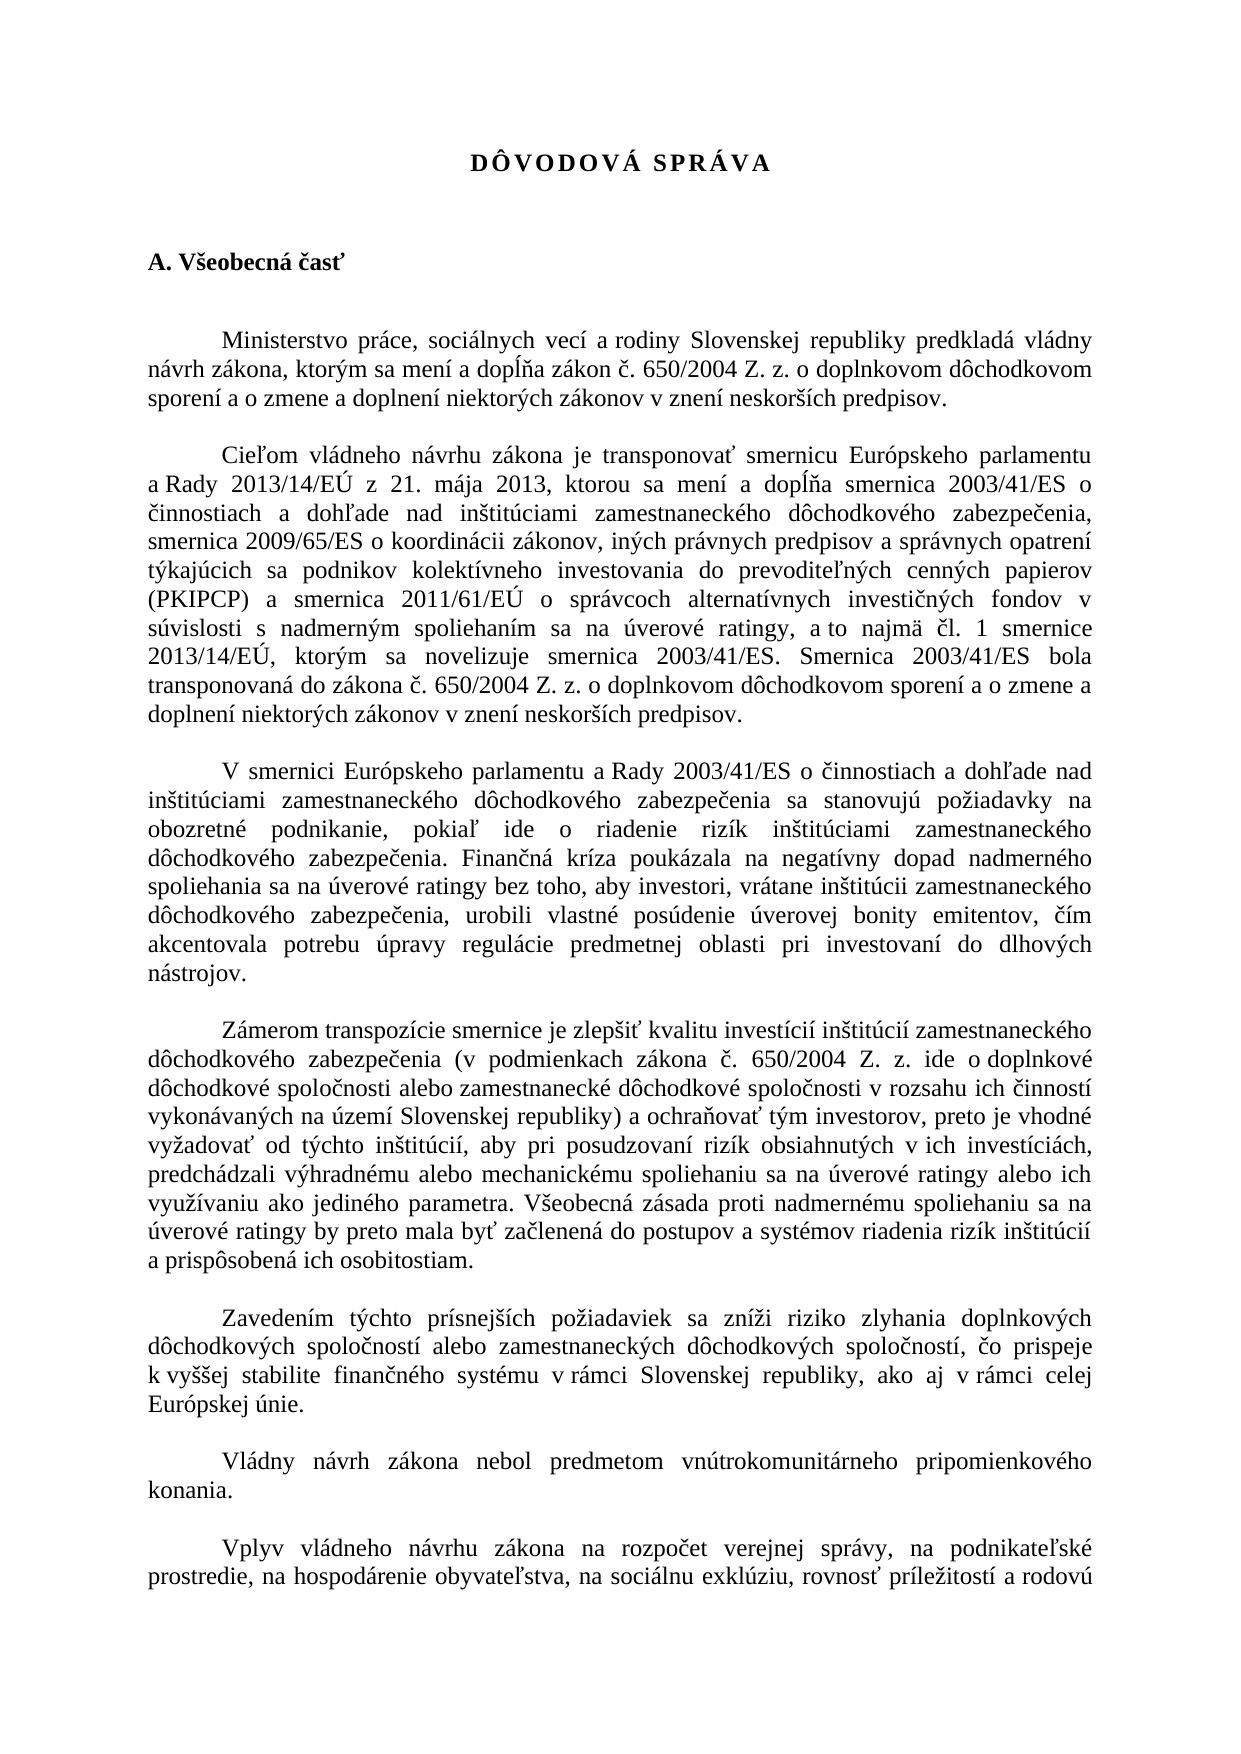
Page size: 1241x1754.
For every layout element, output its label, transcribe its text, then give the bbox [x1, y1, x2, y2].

text A. Všeobecná časť [148, 247, 1093, 276]
text Vládny návrh zákona nebol predmetom vnútrokomunitárneho pripomienkového konania. [148, 1446, 1093, 1504]
text Ministerstvo práce, sociálnych vecí a rodiny Slovenskej republiky predkladá vládny návrh zákona, ktorým sa mení a dopĺňa zákon č. 650/2004 Z. z. o doplnkovom dôchodkovom sporení a o zmene a doplnení niektorých zákonov v znení neskorších predpisov. [148, 325, 1093, 411]
text Dôvodová správa [148, 148, 1093, 176]
text V smernici Európskeho parlamentu a Rady 2003/41/ES o činnostiach a dohľade nad inštitúciami zamestnaneckého dôchodkového zabezpečenia sa stanovujú požiadavky na obozretné podnikanie, pokiaľ ide o riadenie rizík inštitúciami zamestnaneckého dôchodkového zabezpečenia. Finančná kríza poukázala na negatívny dopad nadmerného spoliehania sa na úverové ratingy bez toho, aby investori, vrátane inštitúcii zamestnaneckého dôchodkového zabezpečenia, urobili vlastné posúdenie úverovej bonity emitentov, čím akcentovala potrebu úpravy regulácie predmetnej oblasti pri investovaní do dlhových nástrojov. [148, 756, 1093, 986]
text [148, 1533, 1093, 1590]
text Cieľom vládneho návrhu zákona je transponovať smernicu Európskeho parlamentu a Rady 2013/14/EÚ z 21. mája 2013, ktorou sa mení a dopĺňa smernica 2003/41/ES o činnostiach a dohľade nad inštitúciami zamestnaneckého dôchodkového zabezpečenia, smernica 2009/65/ES o koordinácii zákonov, iných právnych predpisov a správnych opatrení týkajúcich sa podnikov kolektívneho investovania do prevoditeľných cenných papierov (PKIPCP) a smernica 2011/61/EÚ o správcoch alternatívnych investičných fondov v súvislosti s nadmerným spoliehaním sa na úverové ratingy, a to najmä čl. 1 smernice 2013/14/EÚ, ktorým sa novelizuje smernica 2003/41/ES. Smernica 2003/41/ES bola transponovaná do zákona č. 650/2004 Z. z. o doplnkovom dôchodkovom sporení a o zmene a doplnení niektorých zákonov v znení neskorších predpisov. [148, 440, 1093, 728]
text Zámerom transpozície smernice je zlepšiť kvalitu investícií inštitúcií zamestnaneckého dôchodkového zabezpečenia (v podmienkach zákona č. 650/2004 Z. z. ide o doplnkové dôchodkové spoločnosti alebo zamestnanecké dôchodkové spoločnosti v rozsahu ich činností vykonávaných na území Slovenskej republiky) a ochraňovať tým investorov, preto je vhodné vyžadovať od týchto inštitúcií, aby pri posudzovaní rizík obsiahnutých v ich investíciách, predchádzali výhradnému alebo mechanickému spoliehaniu sa na úverové ratingy alebo ich využívaniu ako jediného parametra. Všeobecná zásada proti nadmernému spoliehaniu sa na úverové ratingy by preto mala byť začlenená do postupov a systémov riadenia rizík inštitúcií a prispôsobená ich osobitostiam. [148, 1015, 1093, 1274]
text Zavedením týchto prísnejších požiadaviek sa zníži riziko zlyhania doplnkových dôchodkových spoločností alebo zamestnaneckých dôchodkových spoločností, čo prispeje k vyššej stabilite finančného systému v rámci Slovenskej republiky, ako aj v rámci celej Európskej únie. [148, 1303, 1093, 1418]
